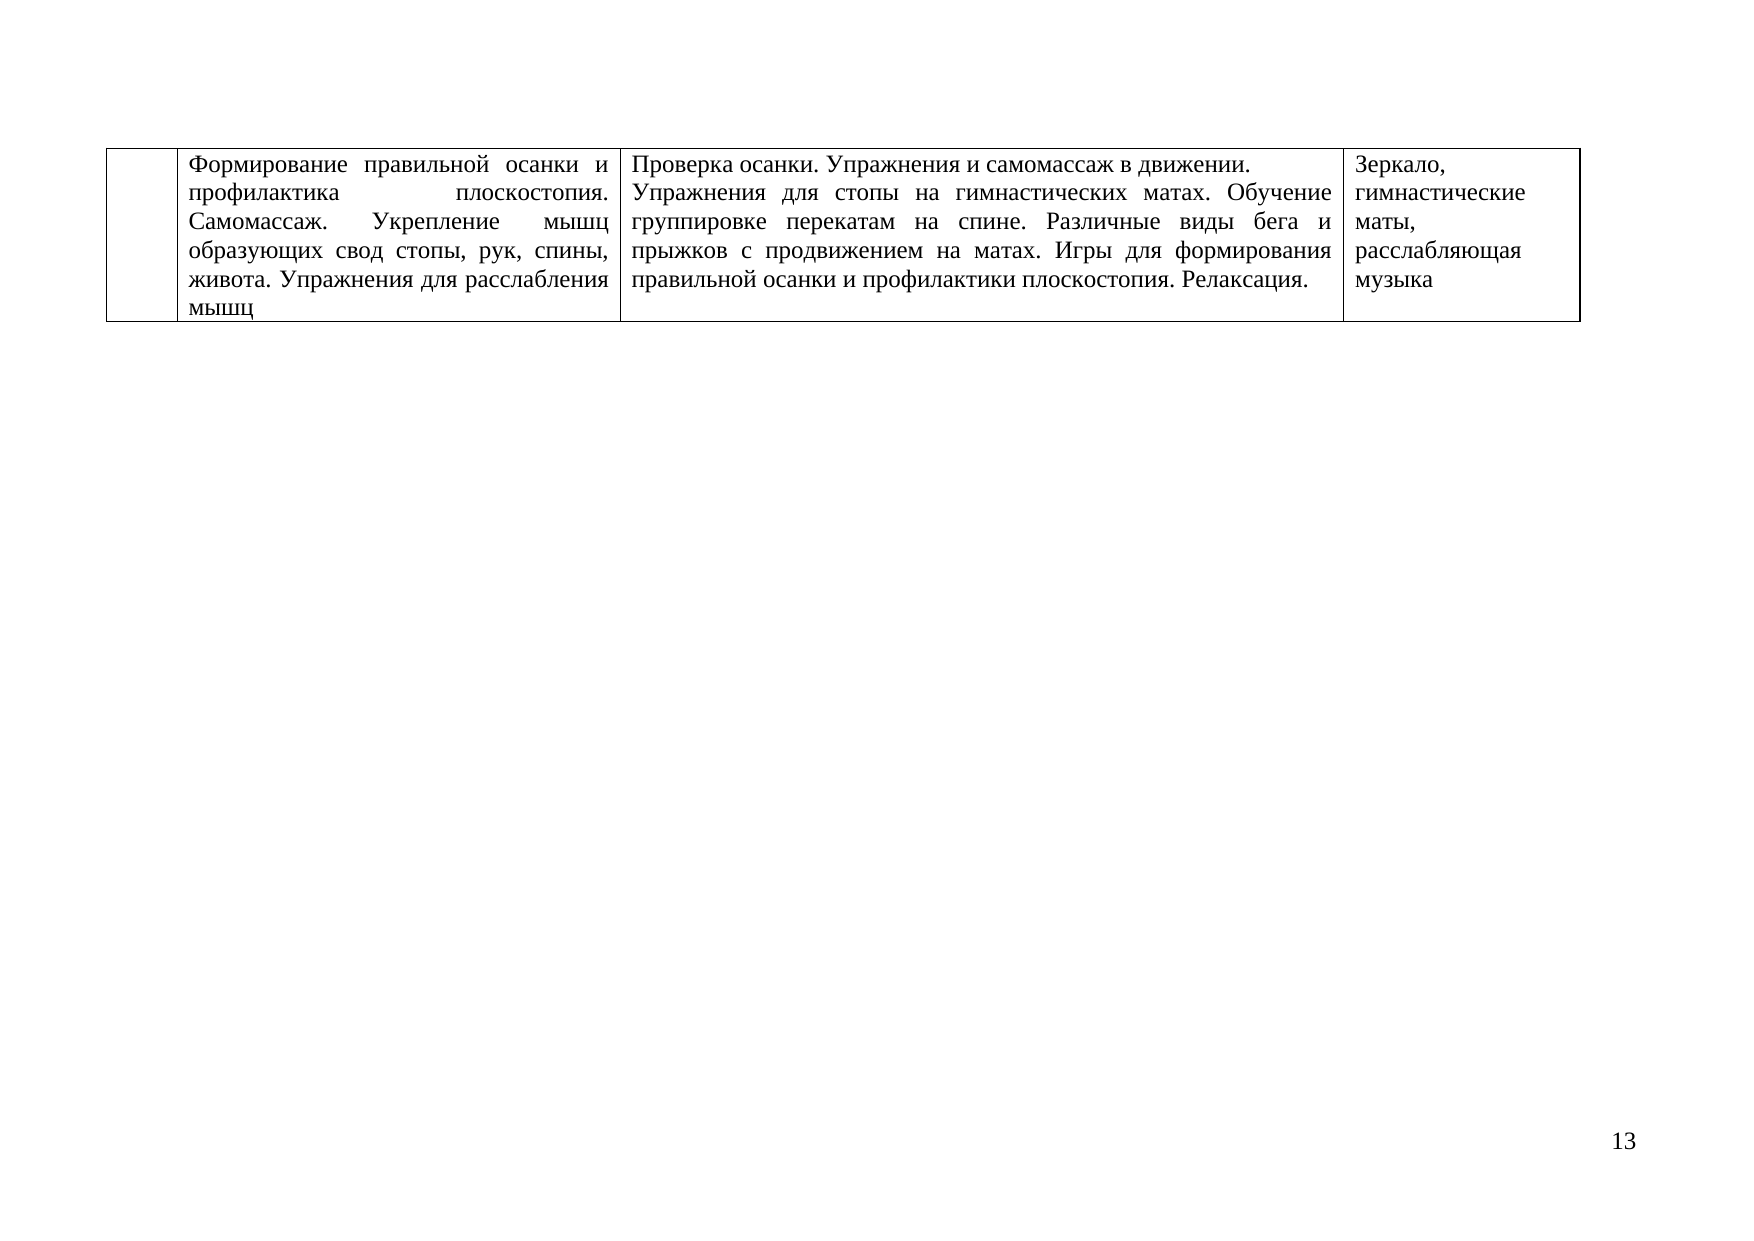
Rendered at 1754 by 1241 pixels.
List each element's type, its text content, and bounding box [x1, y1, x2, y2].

table_cell Проверка осанки. Упражнения и самомассаж в движении. Упражнения для стопы на гимнастических матах. Обучение группировке перекатам на спине. Различные виды бега и прыжков с продвижением на матах. Игры для формирования правильной осанки и профилактики плоскостопия. Релаксация. [621, 149, 1343, 321]
table_cell Формирование правильной осанки и профилактика плоскостопия. Самомассаж. Укрепление мышц образующих свод стопы, рук, спины, живота. Упражнения для расслабления мышц [178, 149, 620, 321]
table_cell Зеркало, гимнастические маты, расслабляющая музыка [1344, 149, 1579, 321]
